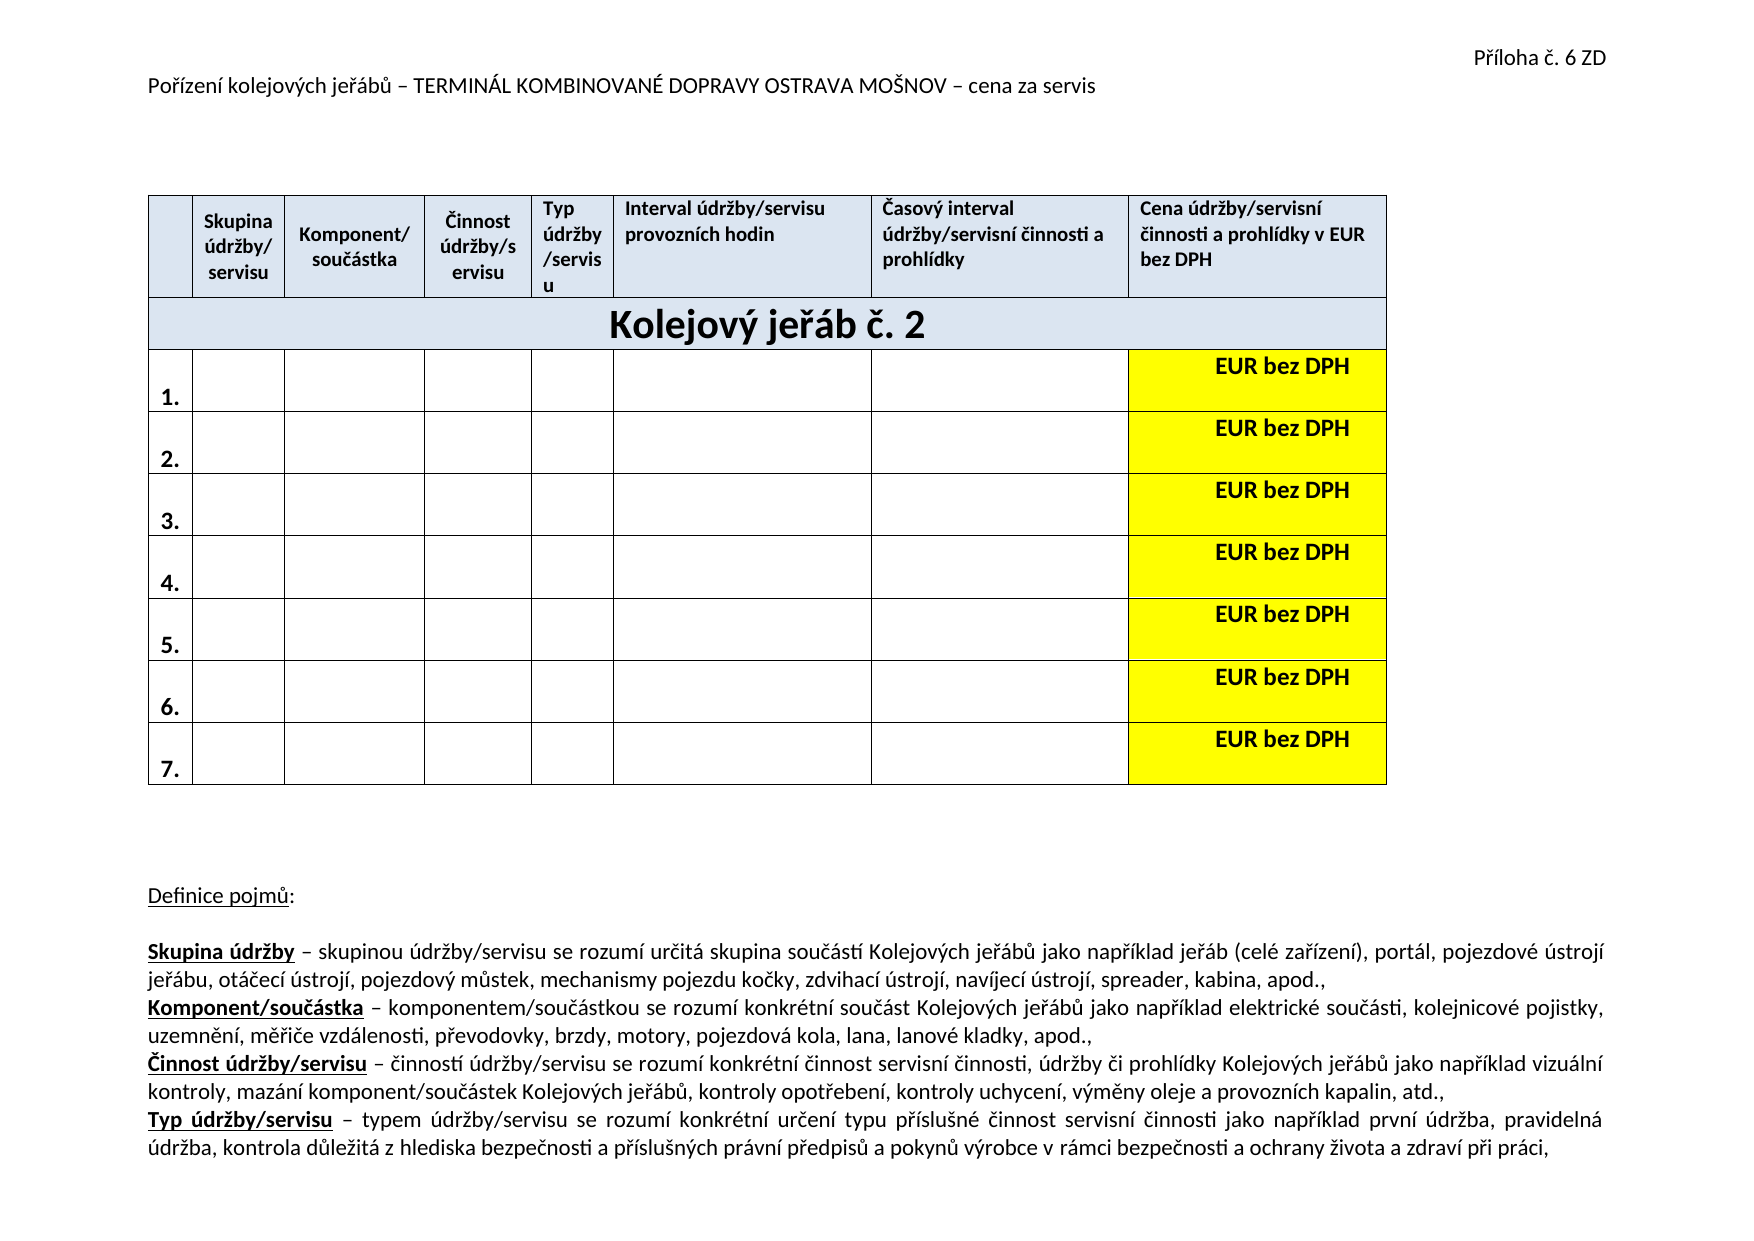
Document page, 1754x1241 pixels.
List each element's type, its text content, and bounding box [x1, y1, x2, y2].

table_cell EUR bez DPH [1129, 723, 1386, 784]
table_cell EUR bez DPH [1129, 412, 1386, 473]
table_cell [285, 350, 424, 411]
table_cell EUR bez DPH [1129, 350, 1386, 411]
table_cell [193, 599, 284, 659]
table_cell [614, 536, 871, 597]
table_cell [193, 350, 284, 411]
table_header Typ údržby/servisu [532, 196, 613, 297]
table_cell [532, 474, 613, 535]
table_cell 3. [149, 474, 192, 535]
table_cell [193, 412, 284, 473]
table_cell [425, 599, 531, 659]
table_cell [193, 474, 284, 535]
table_cell 5. [149, 599, 192, 659]
table_cell [425, 350, 531, 411]
table_header Časový interval údržby/servisní činnosti a prohlídky [872, 196, 1128, 297]
text Typ údržby/servisu – typem údržby/servisu se rozumí konkrétní určení typu příslušné činnost servisní činnosti jako například první údržba, pravidelná údržba, kontrola důležitá z hlediska bezpečnosti a příslušných právní předpisů a pokynů výrobce v rámci bezpečnosti a ochrany života a zdraví při práci, [148, 1106, 1606, 1162]
table_cell [425, 536, 531, 597]
table_cell [193, 536, 284, 597]
table_cell [285, 412, 424, 473]
table_cell [614, 350, 871, 411]
text Komponent/součástka – komponentem/součástkou se rozumí konkrétní součást Kolejových jeřábů jako například elektrické součásti, kolejnicové pojistky, uzemnění, měřiče vzdálenosti, převodovky, brzdy, motory, pojezdová kola, lana, lanové kladky, apod., [148, 993, 1606, 1049]
table_cell [614, 599, 871, 659]
text Činnost údržby/servisu – činností údržby/servisu se rozumí konkrétní činnost servisní činnosti, údržby či prohlídky Kolejových jeřábů jako například vizuální kontroly, mazání komponent/součástek Kolejových jeřábů, kontroly opotřebení, kontroly uchycení, výměny oleje a provozních kapalin, atd., [148, 1049, 1606, 1106]
table_cell 6. [149, 661, 192, 722]
table_cell [614, 474, 871, 535]
table_cell [532, 536, 613, 597]
table_cell [872, 661, 1128, 722]
table_cell [285, 723, 424, 784]
table_cell 4. [149, 536, 192, 597]
table_cell [872, 350, 1128, 411]
table_cell EUR bez DPH [1129, 599, 1386, 659]
table_cell [614, 412, 871, 473]
table_cell [872, 723, 1128, 784]
table_cell [532, 412, 613, 473]
table_cell [532, 350, 613, 411]
table_header Činnost údržby/servisu [425, 196, 531, 297]
table_cell [872, 536, 1128, 597]
text Definice pojmů: [148, 881, 1606, 909]
table_cell [193, 661, 284, 722]
table_header Komponent/součástka [285, 196, 424, 297]
table_cell [285, 599, 424, 659]
text Skupina údržby – skupinou údržby/servisu se rozumí určitá skupina součástí Kolejových jeřábů jako například jeřáb (celé zařízení), portál, pojezdové ústrojí jeřábu, otáčecí ústrojí, pojezdový můstek, mechanismy pojezdu kočky, zdvihací ústrojí, navíjecí ústrojí, spreader, kabina, apod., [148, 937, 1606, 993]
table_cell [614, 723, 871, 784]
table_cell Kolejový jeřáb č. 2 [149, 298, 1386, 349]
table_header Interval údržby/servisu provozních hodin [614, 196, 871, 297]
table_header [149, 196, 192, 297]
table_header Cena údržby/servisní činnosti a prohlídky v EUR bez DPH [1129, 196, 1386, 297]
table_cell [872, 599, 1128, 659]
table_header Skupina údržby/servisu [193, 196, 284, 297]
table_cell [425, 661, 531, 722]
table_cell [425, 723, 531, 784]
table_cell [532, 661, 613, 722]
table_cell [285, 661, 424, 722]
table_cell EUR bez DPH [1129, 661, 1386, 722]
table_cell [872, 474, 1128, 535]
table_cell [425, 474, 531, 535]
table_cell [614, 661, 871, 722]
table_cell [285, 536, 424, 597]
table_cell [872, 412, 1128, 473]
table_cell [285, 474, 424, 535]
table_cell [193, 723, 284, 784]
table_cell 7. [149, 723, 192, 784]
table_cell 2. [149, 412, 192, 473]
table_cell 1. [149, 350, 192, 411]
table_cell EUR bez DPH [1129, 474, 1386, 535]
table_cell EUR bez DPH [1129, 536, 1386, 597]
table_cell [532, 723, 613, 784]
table_cell [425, 412, 531, 473]
table_cell [532, 599, 613, 659]
